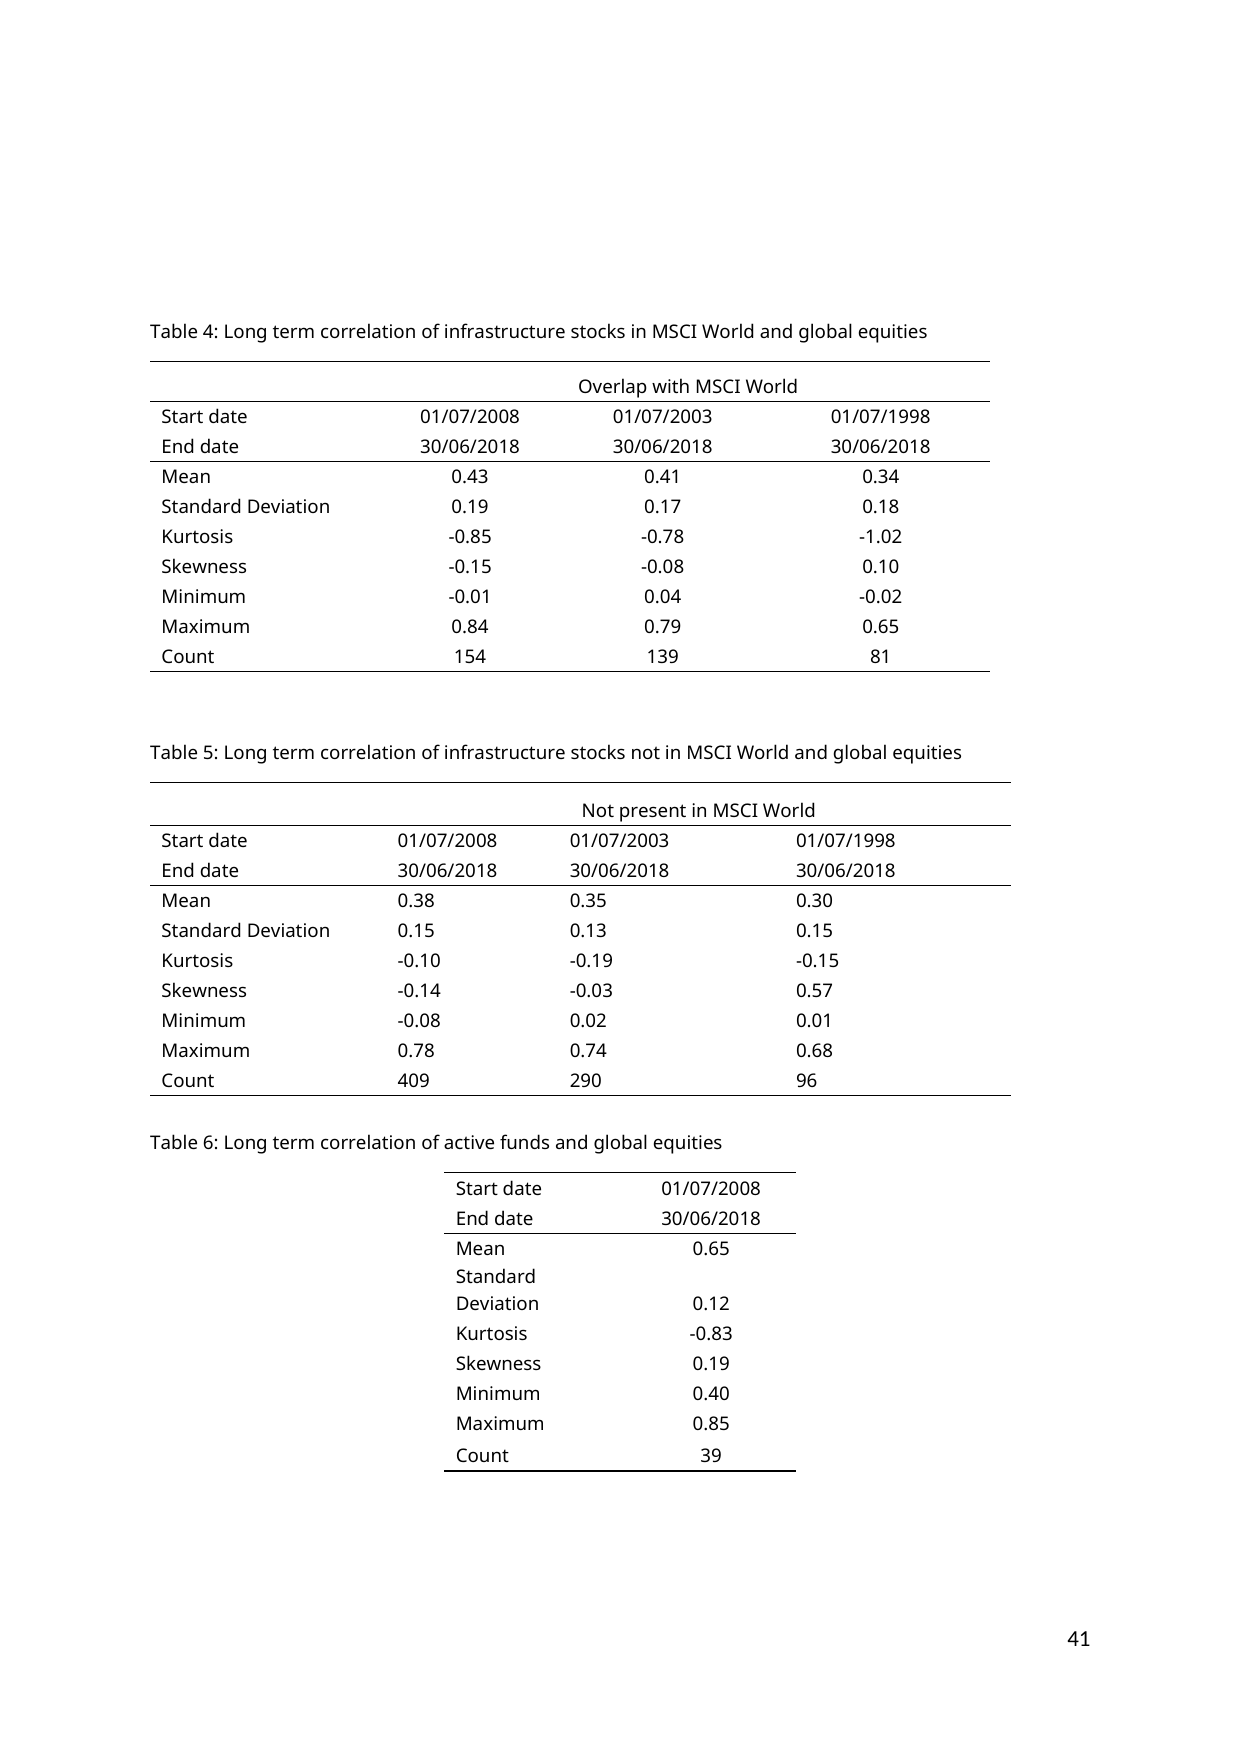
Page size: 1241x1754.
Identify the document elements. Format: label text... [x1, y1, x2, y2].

table_cell 0.65 [771, 611, 989, 641]
table_cell 0.18 [771, 491, 989, 521]
table_cell Standard Deviation [150, 915, 386, 945]
table_cell 0.12 [626, 1263, 796, 1318]
table_cell 01/07/1998 [785, 826, 1011, 855]
table_cell -0.03 [558, 975, 784, 1005]
table_cell Maximum [150, 1035, 386, 1065]
table_cell 01/07/2003 [554, 402, 771, 431]
table_cell 0.01 [785, 1005, 1011, 1035]
table_cell 0.85 [626, 1408, 796, 1438]
table_cell -0.02 [771, 581, 989, 611]
table_cell Maximum [444, 1408, 626, 1438]
table_cell Mean [150, 462, 386, 491]
table_cell Maximum [150, 611, 386, 641]
table_header Start date [444, 1173, 626, 1203]
table_cell Kurtosis [150, 945, 386, 975]
table_cell Count [150, 1065, 386, 1095]
table_cell Start date [150, 826, 386, 855]
table_cell 409 [386, 1065, 558, 1095]
table_cell End date [150, 431, 386, 461]
table_cell 0.04 [554, 581, 771, 611]
table_cell 30/06/2018 [386, 855, 558, 885]
table_cell Count [444, 1438, 626, 1469]
table_cell 0.19 [626, 1348, 796, 1378]
table_header Overlap with MSCI World [386, 362, 989, 401]
table_cell Minimum [150, 1005, 386, 1035]
table_cell Standard Deviation [444, 1263, 626, 1318]
table_cell Mean [444, 1234, 626, 1263]
table_cell -0.85 [386, 521, 553, 551]
table_cell -0.14 [386, 975, 558, 1005]
table_cell 0.15 [785, 915, 1011, 945]
table_cell -0.08 [386, 1005, 558, 1035]
table_cell 0.57 [785, 975, 1011, 1005]
table_cell 0.10 [771, 551, 989, 581]
table_cell 0.17 [554, 491, 771, 521]
text Table 5: Long term correlation of infrastructure stocks not in MSCI World and global equities [150, 739, 1090, 765]
table_cell End date [150, 855, 386, 885]
table_cell Mean [150, 886, 386, 915]
table_cell 01/07/1998 [771, 402, 989, 431]
table_cell 30/06/2018 [785, 855, 1011, 885]
table_cell Minimum [444, 1378, 626, 1408]
table_cell 0.35 [558, 886, 784, 915]
table_cell -1.02 [771, 521, 989, 551]
table_cell 0.34 [771, 462, 989, 491]
table_cell 30/06/2018 [386, 431, 553, 461]
table_cell -0.10 [386, 945, 558, 975]
table_cell -0.15 [785, 945, 1011, 975]
table_cell -0.78 [554, 521, 771, 551]
table_cell 290 [558, 1065, 784, 1095]
table_cell 30/06/2018 [771, 431, 989, 461]
table_cell 30/06/2018 [626, 1203, 796, 1233]
table_cell 81 [771, 641, 989, 671]
table_header [150, 362, 386, 401]
text Table 6: Long term correlation of active funds and global equities [150, 1130, 1090, 1155]
table_header [150, 783, 386, 825]
table_cell 0.43 [386, 462, 553, 491]
table_cell 154 [386, 641, 553, 671]
table_cell Start date [150, 402, 386, 431]
table_cell 30/06/2018 [558, 855, 784, 885]
table_cell 01/07/2003 [558, 826, 784, 855]
table_header Not present in MSCI World [386, 783, 1011, 825]
table_cell 0.65 [626, 1234, 796, 1263]
table_cell Standard Deviation [150, 491, 386, 521]
table_cell 0.41 [554, 462, 771, 491]
table_cell 01/07/2008 [386, 402, 553, 431]
table_cell 0.74 [558, 1035, 784, 1065]
table_cell 0.13 [558, 915, 784, 945]
table_cell 0.19 [386, 491, 553, 521]
table_cell -0.19 [558, 945, 784, 975]
table_cell Skewness [150, 975, 386, 1005]
table_cell Skewness [444, 1348, 626, 1378]
table_cell 0.38 [386, 886, 558, 915]
table_cell Kurtosis [444, 1318, 626, 1348]
table_cell End date [444, 1203, 626, 1233]
table_cell 139 [554, 641, 771, 671]
table_cell Kurtosis [150, 521, 386, 551]
table_cell 0.30 [785, 886, 1011, 915]
table_cell 01/07/2008 [386, 826, 558, 855]
table_cell Minimum [150, 581, 386, 611]
table_header 01/07/2008 [626, 1173, 796, 1203]
table_cell Skewness [150, 551, 386, 581]
table_cell 0.78 [386, 1035, 558, 1065]
table_cell -0.08 [554, 551, 771, 581]
table_cell -0.15 [386, 551, 553, 581]
table_cell 39 [626, 1438, 796, 1469]
table_cell 0.79 [554, 611, 771, 641]
table_cell 0.84 [386, 611, 553, 641]
table_cell 0.40 [626, 1378, 796, 1408]
table_cell -0.01 [386, 581, 553, 611]
table_cell -0.83 [626, 1318, 796, 1348]
table_cell Count [150, 641, 386, 671]
table_cell 0.02 [558, 1005, 784, 1035]
table_cell 30/06/2018 [554, 431, 771, 461]
text Table 4: Long term correlation of infrastructure stocks in MSCI World and global equities [150, 319, 1090, 344]
table_cell 0.68 [785, 1035, 1011, 1065]
table_cell 0.15 [386, 915, 558, 945]
table_cell 96 [785, 1065, 1011, 1095]
